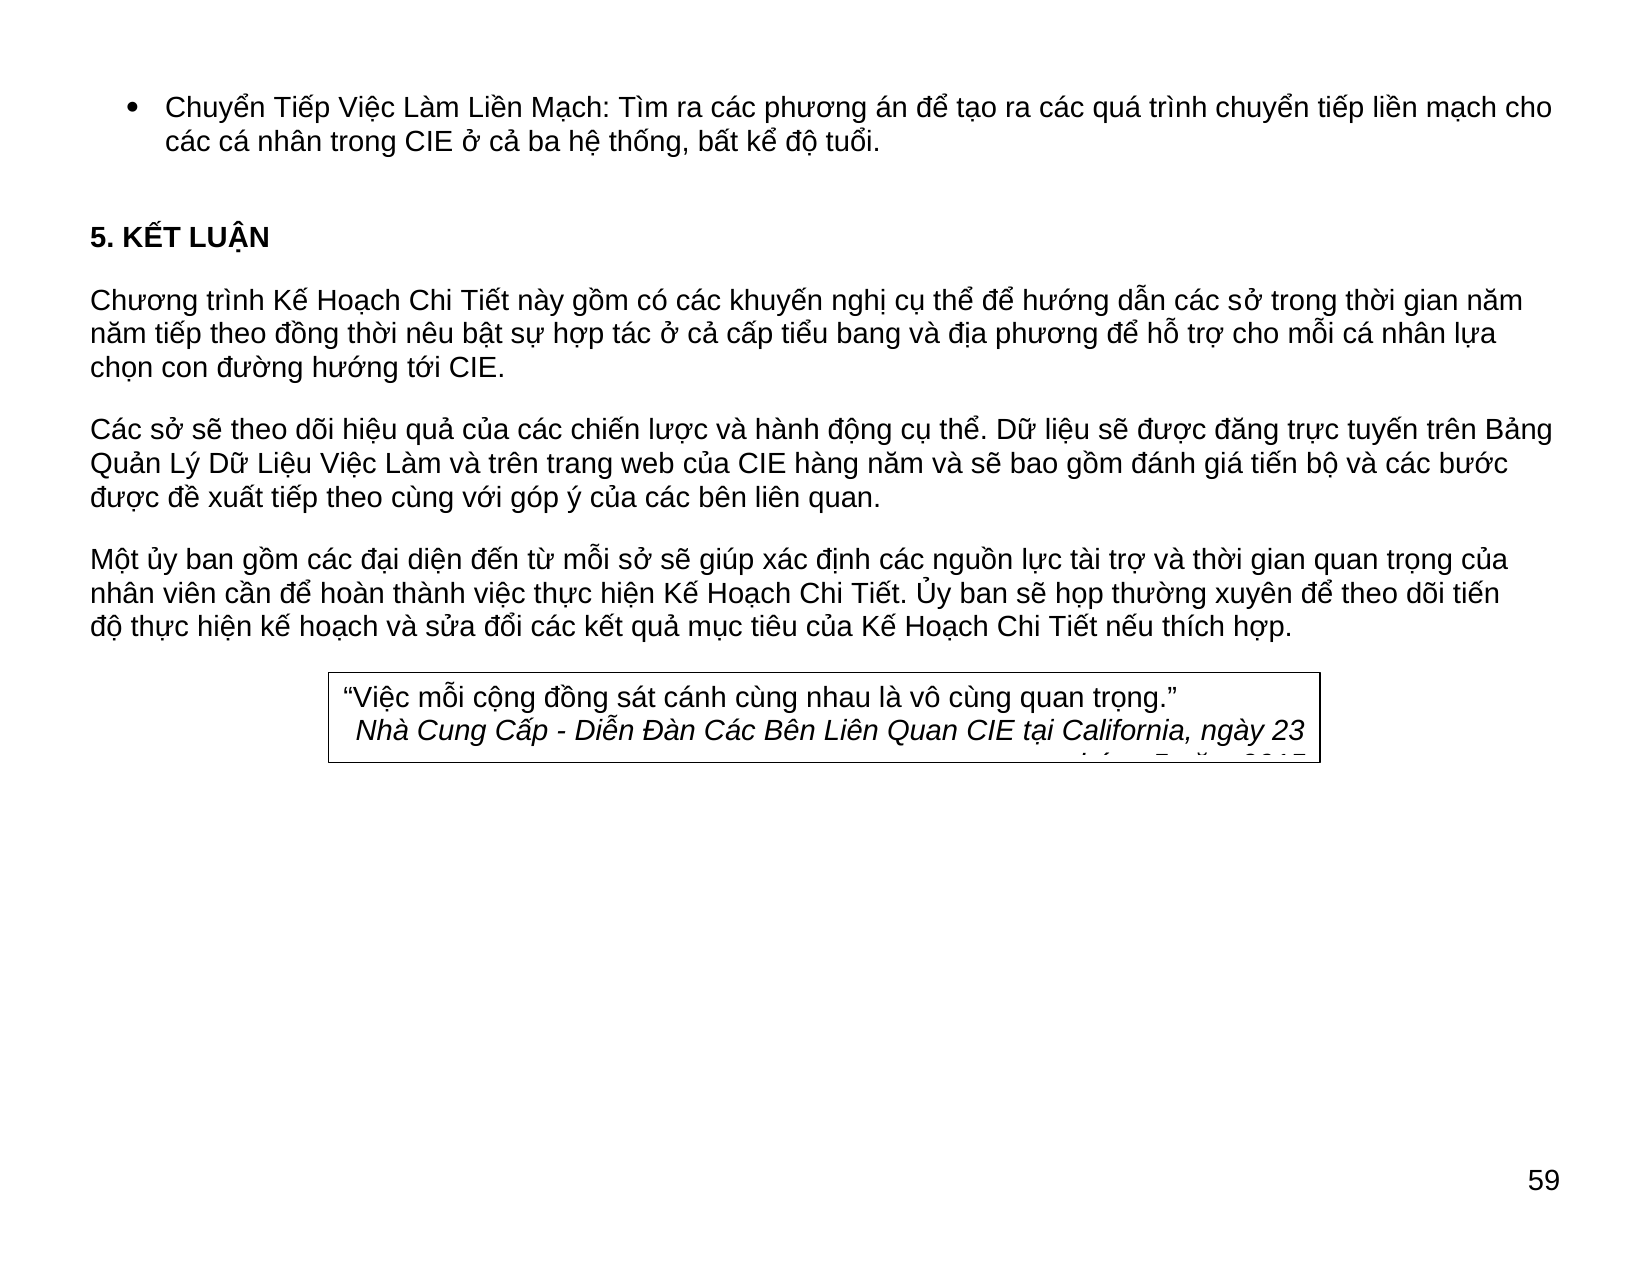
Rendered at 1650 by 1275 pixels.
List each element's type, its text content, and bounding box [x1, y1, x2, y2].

text Các sở sẽ theo dõi hiệu quả của các chiến lược và hành động cụ thể. Dữ liệu sẽ được đăng trực tuyến trên Bảng Quản Lý Dữ Liệu Việc Làm và trên trang web của CIE hàng năm và sẽ bao gồm đánh giá tiến bộ và các bước được đề xuất tiếp theo cùng với góp ý của các bên liên quan. [90, 412, 1560, 513]
text Chương trình Kế Hoạch Chi Tiết này gồm có các khuyến nghị cụ thể để hướng dẫn các sở trong thời gian năm năm tiếp theo đồng thời nêu bật sự hợp tác ở cả cấp tiểu bang và địa phương để hỗ trợ cho mỗi cá nhân lựa chọn con đường hướng tới CIE. [90, 283, 1560, 383]
text Một ủy ban gồm các đại diện đến từ mỗi sở sẽ giúp xác định các nguồn lực tài trợ và thời gian quan trọng của nhân viên cần để hoàn thành việc thực hiện Kế Hoạch Chi Tiết. Ủy ban sẽ họp thường xuyên để theo dõi tiến độ thực hiện kế hoạch và sửa đổi các kết quả mục tiêu của Kế Hoạch Chi Tiết nếu thích hợp. [90, 542, 1541, 643]
list Chuyển Tiếp Việc Làm Liền Mạch: Tìm ra các phương án để tạo ra các quá trình chuyển tiếp liền mạch cho các cá nhân trong CIE ở cả ba hệ thống, bất kể độ tuổi. [127, 90, 1560, 157]
subtitle 5. KẾT LUẬN [90, 220, 1560, 253]
